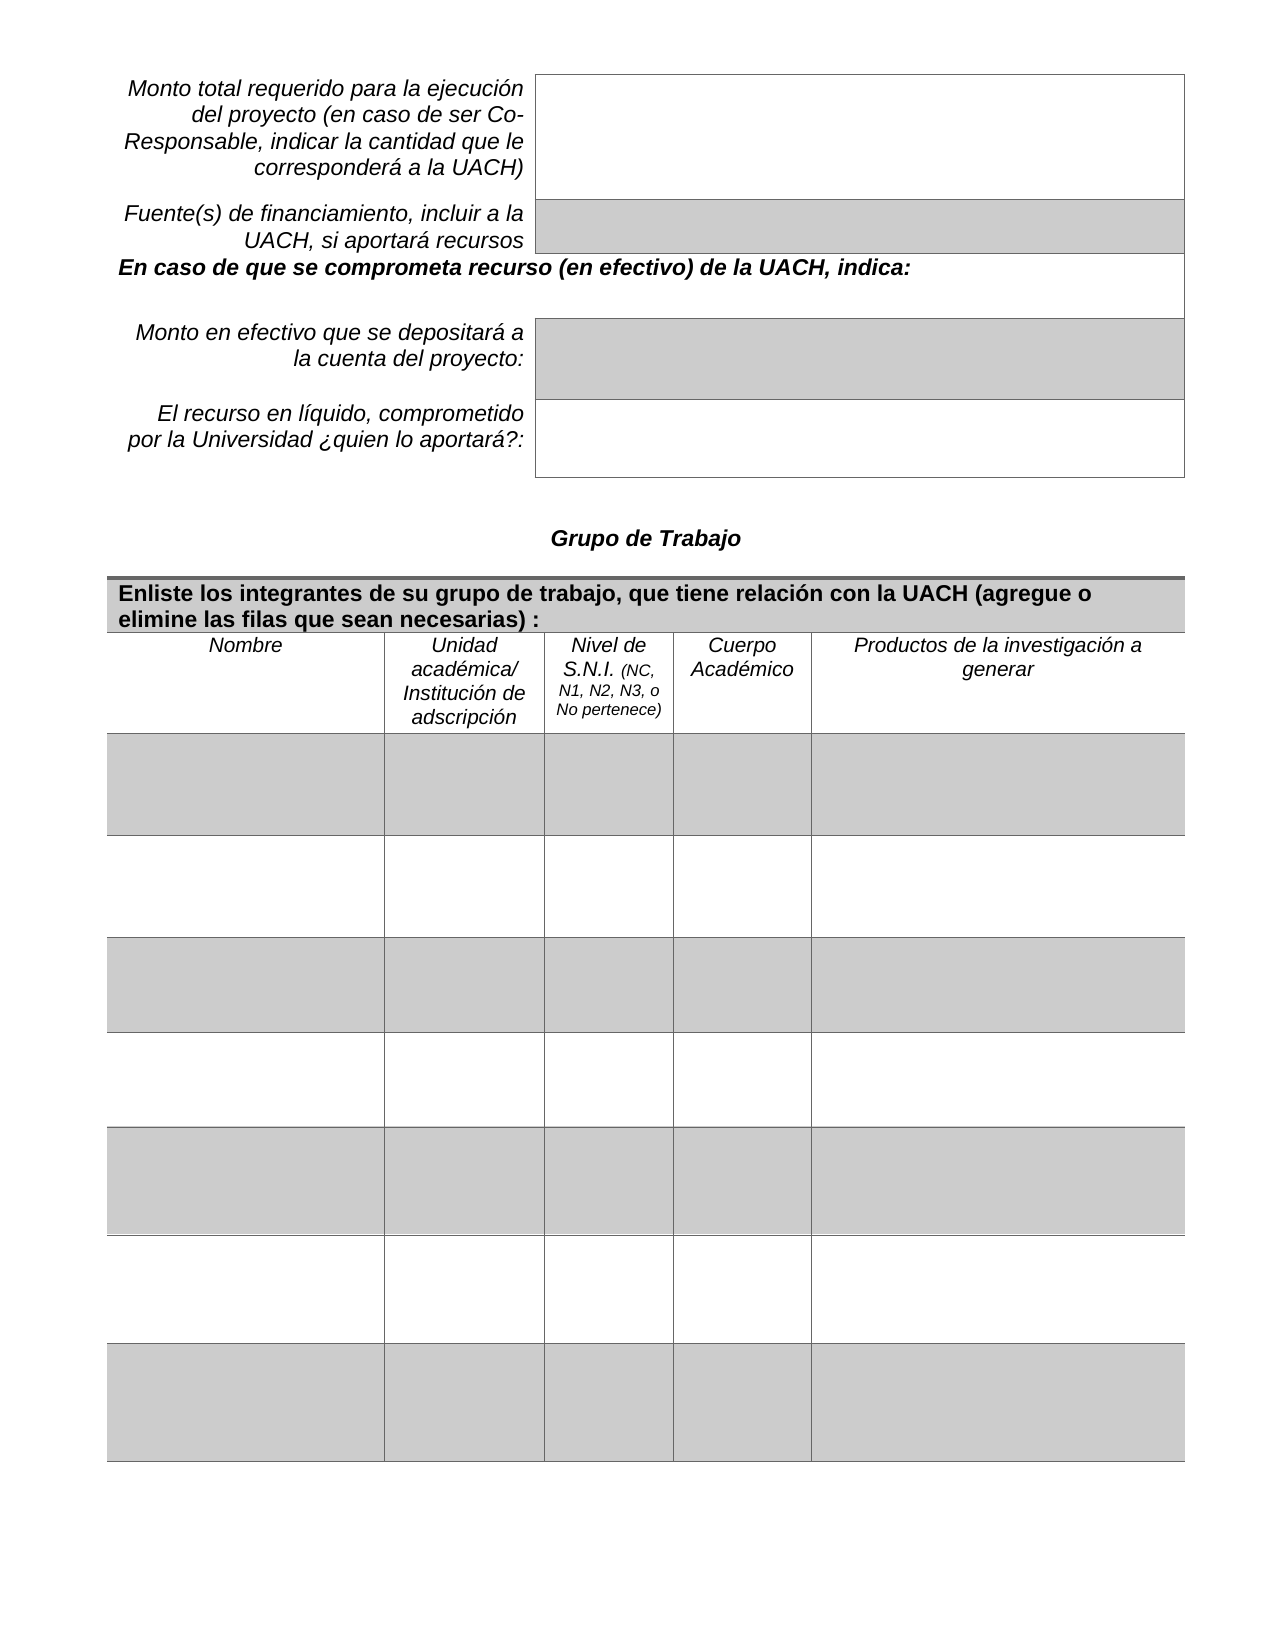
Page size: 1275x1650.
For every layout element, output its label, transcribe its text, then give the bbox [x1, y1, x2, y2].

table_cell [812, 1033, 1185, 1126]
table_cell [385, 1128, 544, 1234]
table_cell [107, 1236, 384, 1343]
table_cell [385, 836, 544, 937]
table_cell [107, 1344, 384, 1461]
table_cell [536, 319, 1184, 399]
table_cell En caso de que se comprometa recurso (en efectivo) de la UACH, indica: [107, 253, 1184, 317]
table_cell [674, 734, 811, 835]
table_cell [674, 1033, 811, 1126]
table_cell [545, 1236, 673, 1343]
table_cell El recurso en líquido, comprometido por la Universidad ¿quien lo aportará?: [107, 399, 535, 477]
table_cell [385, 1236, 544, 1343]
table_cell [812, 938, 1185, 1032]
table_cell [674, 1128, 811, 1234]
table_cell [385, 1033, 544, 1126]
table_cell [674, 836, 811, 937]
table_cell [812, 836, 1185, 937]
table_cell [812, 734, 1185, 835]
table_cell [545, 836, 673, 937]
table_cell Productos de la investigación a generar [812, 633, 1185, 733]
table_cell [107, 1033, 384, 1126]
table_cell [812, 1344, 1185, 1461]
table_cell [536, 75, 1184, 199]
table_cell [536, 200, 1184, 253]
table_cell Enliste los integrantes de su grupo de trabajo, que tiene relación con la UACH (agregue o elimine las filas que sean necesarias) : [107, 580, 1185, 632]
table_cell [545, 734, 673, 835]
table_cell [107, 1128, 384, 1234]
table_cell [545, 1033, 673, 1126]
table_header Grupo de Trabajo [107, 525, 1185, 576]
table_cell [674, 1236, 811, 1343]
table_cell [545, 1128, 673, 1234]
table_cell [674, 938, 811, 1032]
table_cell [545, 1344, 673, 1461]
table_cell [812, 1128, 1185, 1234]
table_cell Nombre [107, 633, 384, 733]
table_cell [674, 1344, 811, 1461]
table_cell Cuerpo Académico [674, 633, 811, 733]
table_cell [545, 938, 673, 1032]
table_cell [385, 938, 544, 1032]
table_cell Fuente(s) de financiamiento, incluir a la UACH, si aportará recursos [107, 199, 535, 253]
table_cell [107, 836, 384, 937]
table_cell Unidad académica/ Institución de adscripción [385, 633, 544, 733]
table_cell Monto en efectivo que se depositará a la cuenta del proyecto: [107, 318, 535, 399]
table_cell [107, 938, 384, 1032]
table_cell [536, 400, 1184, 477]
table_cell [385, 1344, 544, 1461]
table_cell Nivel de S.N.I. (NC, N1, N2, N3, o No pertenece) [545, 633, 673, 733]
table_cell [385, 734, 544, 835]
table_cell [107, 734, 384, 835]
table_cell [812, 1236, 1185, 1343]
table_cell Monto total requerido para la ejecución del proyecto (en caso de ser Co-Responsable, indicar la cantidad que le corresponderá a la UACH) [107, 74, 535, 199]
